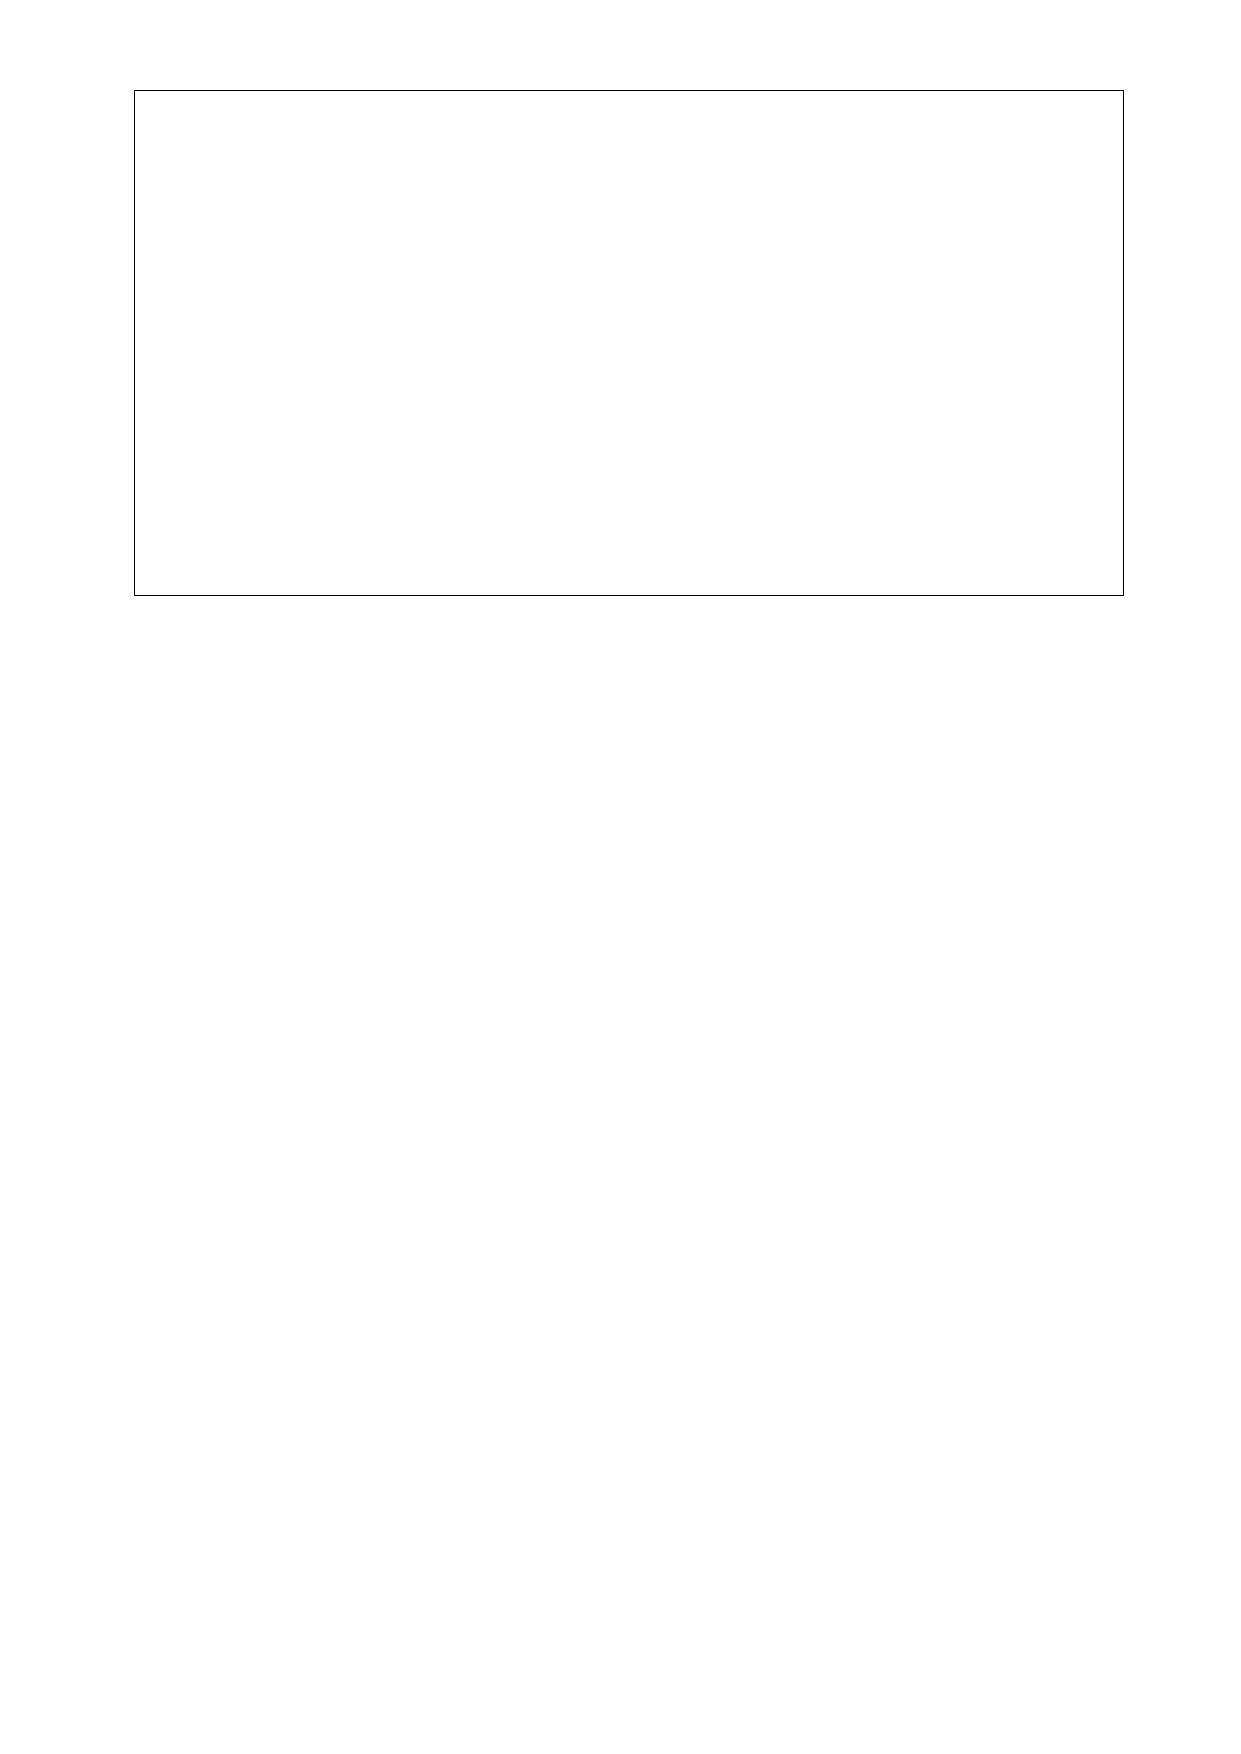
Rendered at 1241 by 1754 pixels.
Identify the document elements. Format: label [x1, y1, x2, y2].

table_header [135, 91, 1123, 594]
